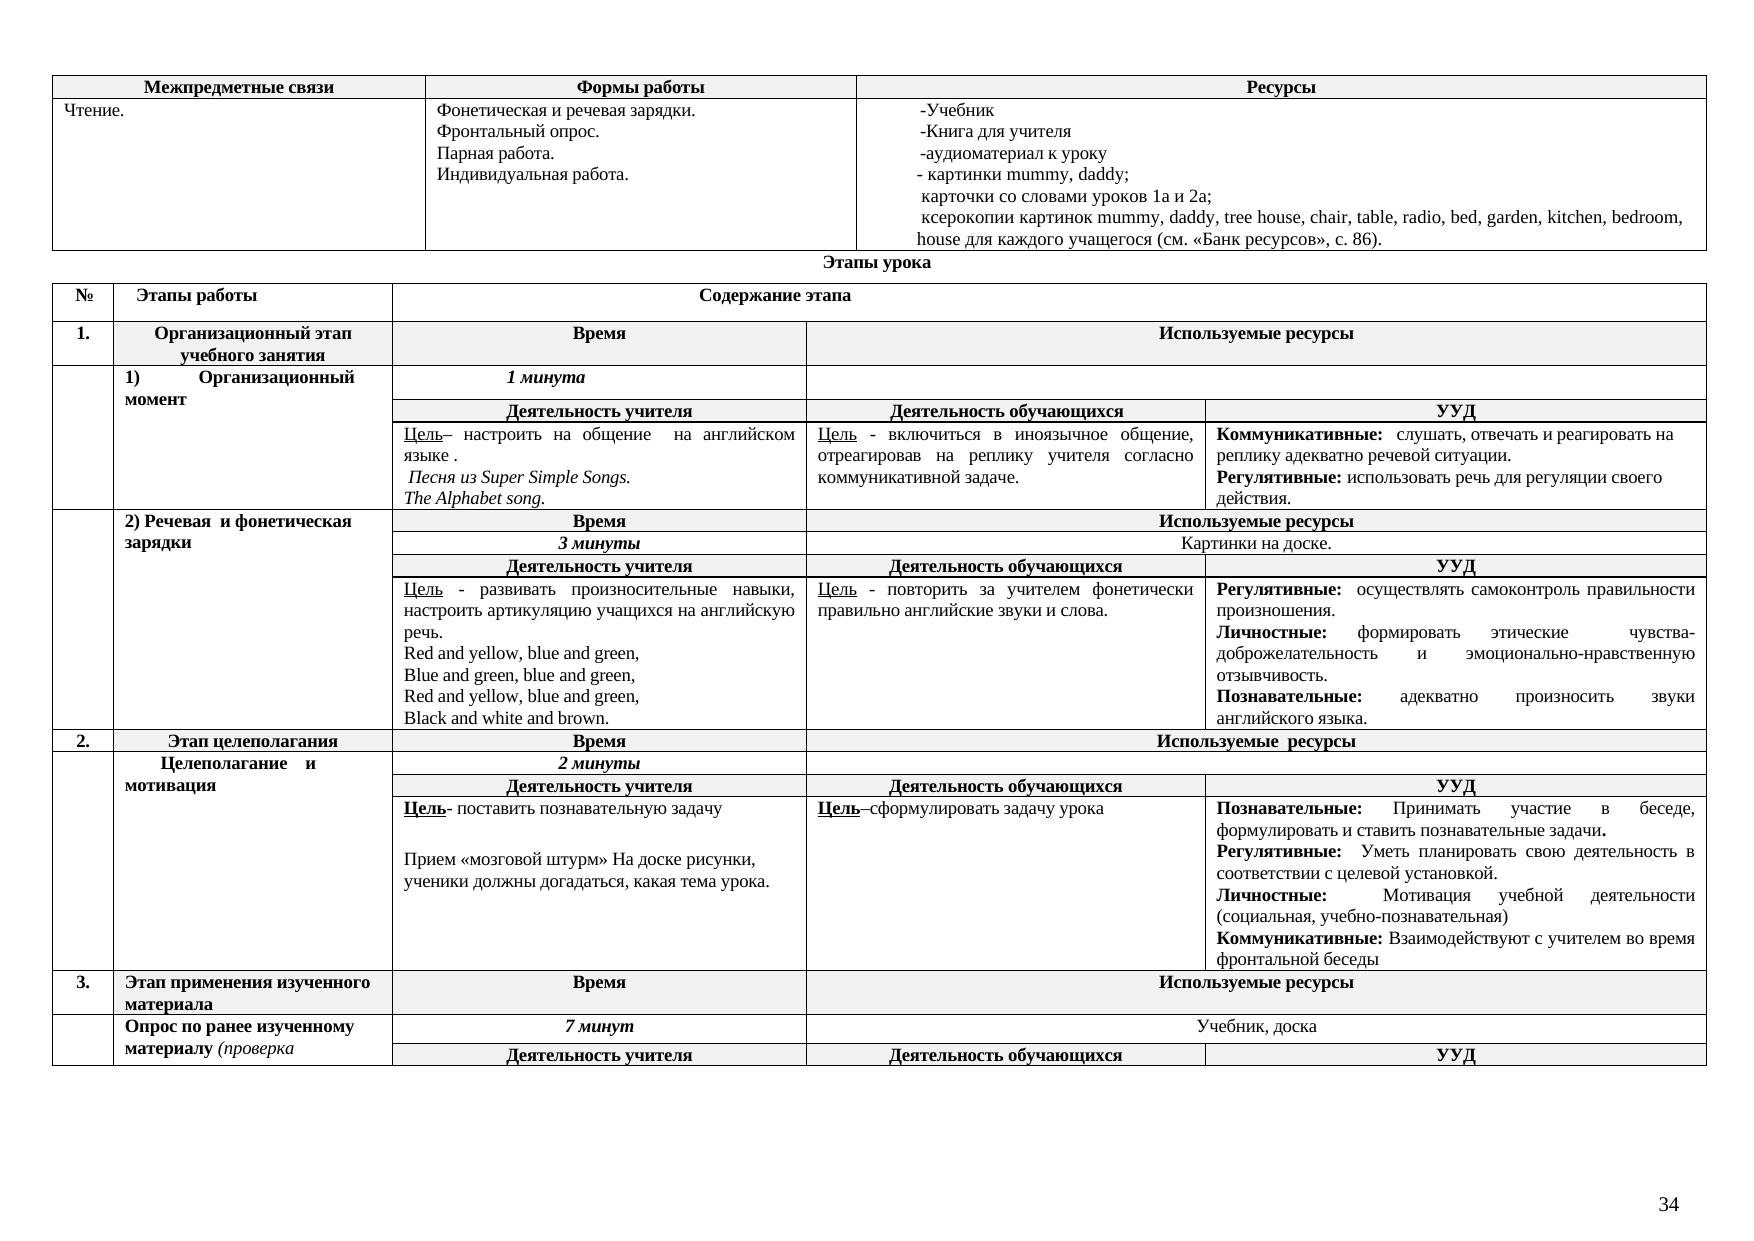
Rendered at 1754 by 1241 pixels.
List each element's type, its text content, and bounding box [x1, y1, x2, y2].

table_cell Цель - повторить за учителем фонетически правильно английские звуки и слова. [807, 578, 1205, 728]
table_cell Деятельность обучающихся [807, 775, 1205, 796]
table_header № [53, 284, 113, 321]
table_cell УУД [1206, 1044, 1706, 1065]
table_cell [53, 752, 113, 970]
text Этапы урока [75, 251, 1679, 272]
table_cell Время [393, 322, 806, 365]
table_cell Познавательные: Принимать участие в беседе, формулировать и ставить познавательные задачи. Регулятивные: Уметь планировать свою деятельность в соответствии с целевой установкой. Личностные: Мотивация учебной деятельности (социальная, учебно-познавательная) Коммуникативные: Взаимодействуют с учителем во время фронтальной беседы [1206, 797, 1706, 970]
table_cell Деятельность обучающихся [807, 555, 1205, 576]
table_cell [807, 752, 1706, 774]
table_cell Время [393, 971, 806, 1014]
table_cell Используемые ресурсы [807, 510, 1706, 531]
table_cell Время [393, 510, 806, 531]
table_cell Цель - включиться в иноязычное общение, отреагировав на реплику учителя согласно коммуникативной задаче. [807, 423, 1205, 509]
table_cell Коммуникативные: слушать, отвечать и реагировать на реплику адекватно речевой ситуации. Регулятивные: использовать речь для регуляции своего действия. [1206, 423, 1706, 509]
table_cell 1. [53, 322, 113, 365]
table_cell УУД [1206, 400, 1706, 421]
table_cell Межпредметные связи [53, 76, 425, 98]
table_cell Картинки на доске. [807, 532, 1706, 554]
table_cell Опрос по ранее изученному материалу (проверка домашнего задания) [114, 1015, 392, 1065]
table_cell Деятельность обучающихся [807, 400, 1205, 421]
table_cell Фонетическая и речевая зарядки. Фронтальный опрос. Парная работа. Индивидуальная работа. [426, 99, 856, 249]
table_header Содержание этапа [393, 284, 1706, 321]
table_cell [53, 510, 113, 728]
table_cell Используемые ресурсы [807, 322, 1706, 365]
table_cell УУД [1206, 775, 1706, 796]
table_cell Чтение. [53, 99, 425, 249]
table_cell Используемые ресурсы [807, 730, 1706, 751]
table_cell -Учебник -Книга для учителя -аудиоматериал к уроку - картинки mummy, daddy; карточки со словами уроков 1а и 2а; ксерокопии картинок mummy, daddy, tree house, chair, table, radio, bed, garden, kitchen, bedroom, house для каждого учащегося (см. «Банк ресурсов», с. 86). [857, 99, 1706, 249]
table_header Этапы работы [114, 284, 392, 321]
table_cell Используемые ресурсы [807, 971, 1706, 1014]
table_cell Организационный момент [114, 366, 392, 509]
table_cell Деятельность обучающихся [807, 1044, 1205, 1065]
table_cell 2 минуты [393, 752, 806, 774]
table_cell 2. [53, 730, 113, 751]
table_cell 3 минуты [393, 532, 806, 554]
table_cell [53, 366, 113, 509]
table_cell Время [393, 730, 806, 751]
table_cell Деятельность учителя [393, 1044, 806, 1065]
table_cell Этап применения изученного материала [114, 971, 392, 1014]
table_cell Ресурсы [857, 76, 1706, 98]
table_cell Деятельность учителя [393, 555, 806, 576]
table_cell Этап целеполагания [114, 730, 392, 751]
table_cell 3. [53, 971, 113, 1014]
table_cell Цель - развивать произносительные навыки, настроить артикуляцию учащихся на английскую речь. Red and yellow, blue and green, Blue and green, blue and green, Red and yellow, blue and green, Black and white and brown. [393, 578, 806, 728]
table_cell УУД [1206, 555, 1706, 576]
table_cell Целеполагание и мотивация [114, 752, 392, 970]
table_cell [53, 1015, 113, 1065]
table_cell Цель- поставить познавательную задачу Прием «мозговой штурм» На доске рисунки, ученики должны догадаться, какая тема урока. [393, 797, 806, 970]
table_cell Цель–сформулировать задачу урока [807, 797, 1205, 970]
table_cell 7 минут [393, 1015, 806, 1043]
table_cell Регулятивные: осуществлять самоконтроль правильности произношения. Личностные: формировать этические чувства-доброжелательность и эмоционально-нравственную отзывчивость. Познавательные: адекватно произносить звуки английского языка. [1206, 578, 1706, 728]
table_cell 2) Речевая и фонетическая зарядки [114, 510, 392, 728]
table_cell Формы работы [426, 76, 856, 98]
table_cell Учебник, доска [807, 1015, 1706, 1043]
table_cell Деятельность учителя [393, 400, 806, 421]
table_cell 1 минута [393, 366, 806, 399]
table_cell Цель– настроить на общение на английском языке . Песня из Super Simple Songs. The Alphabet song. [393, 423, 806, 509]
table_cell Деятельность учителя [393, 775, 806, 796]
table_cell Организационный этап учебного занятия [114, 322, 392, 365]
table_cell [807, 366, 1706, 399]
